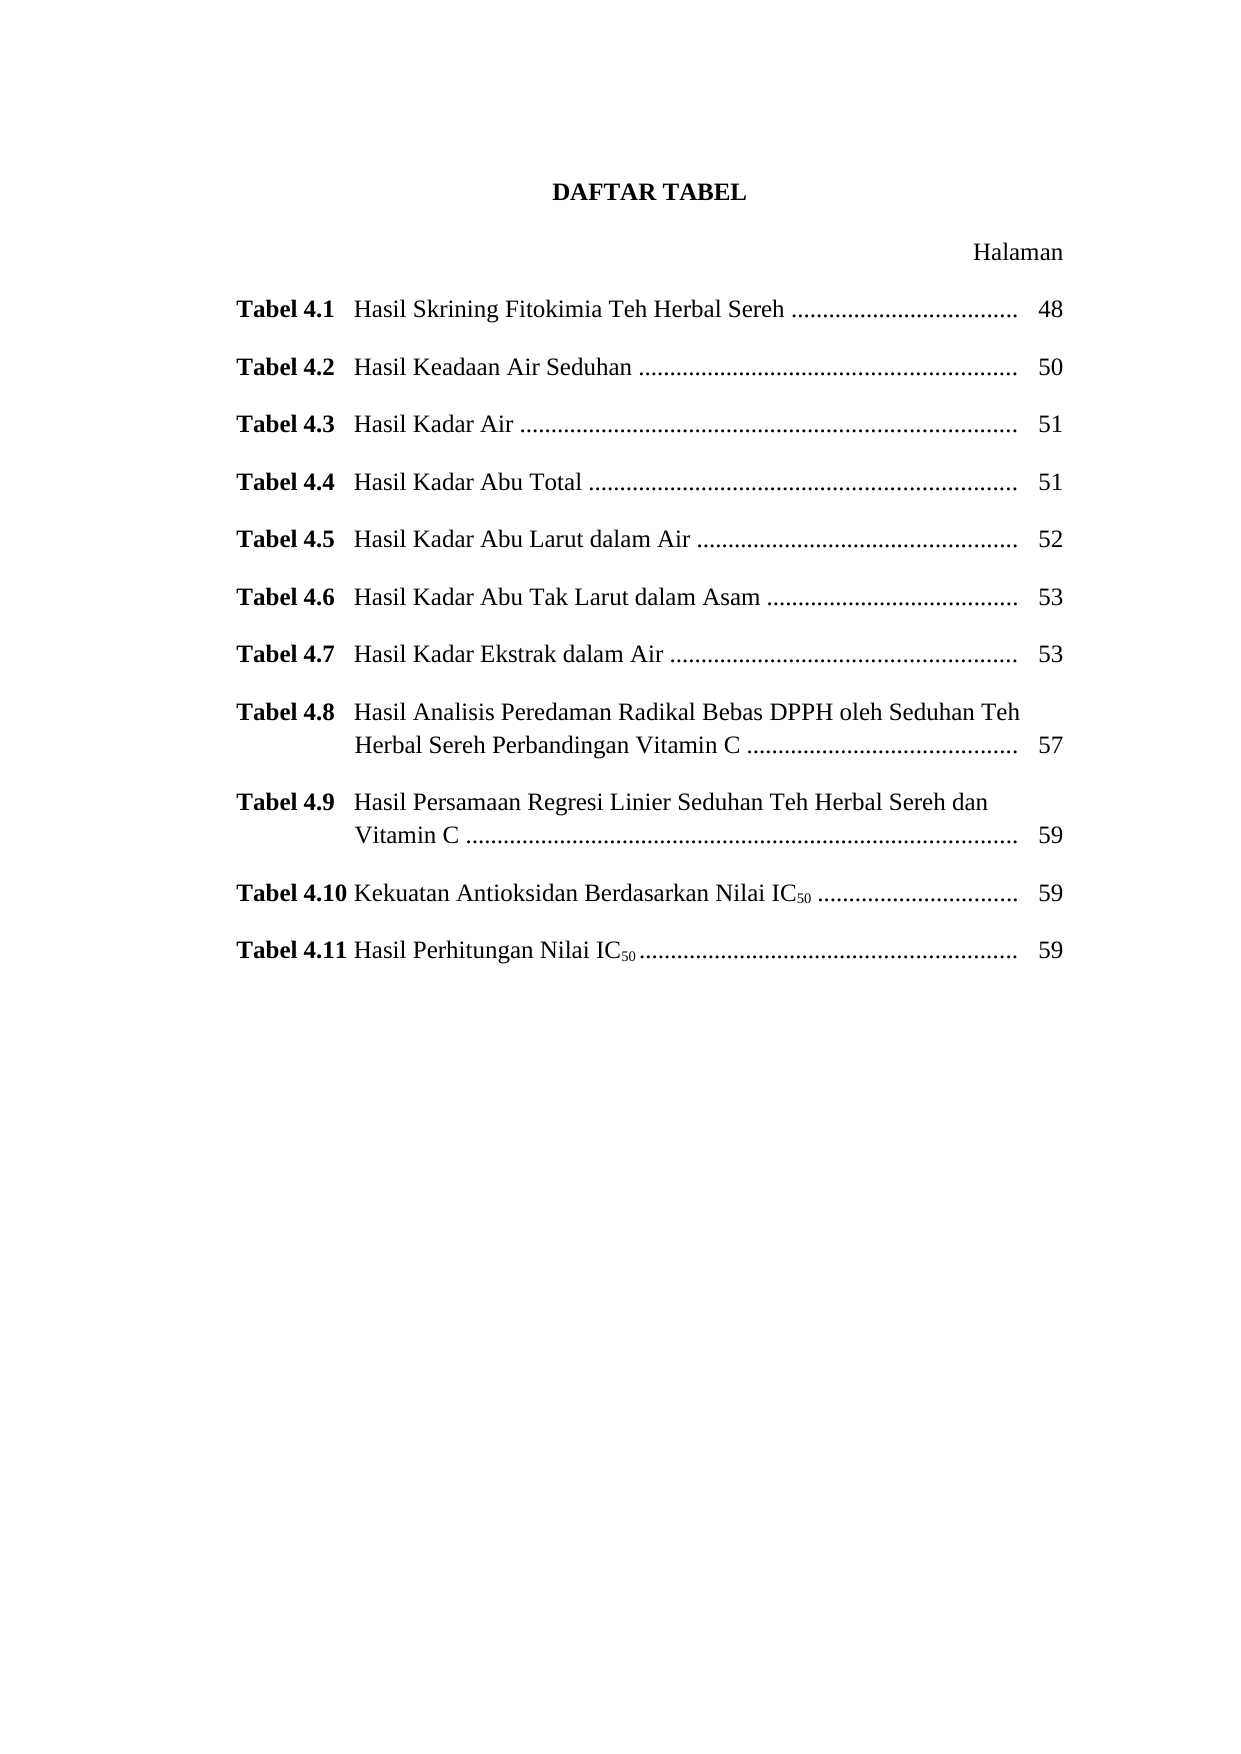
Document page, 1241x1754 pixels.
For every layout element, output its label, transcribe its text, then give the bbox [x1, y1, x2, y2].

text Herbal Sereh Perbandingan Vitamin C 57 [340, 730, 1063, 759]
text Tabel 4.10 Kekuatan Antioksidan Berdasarkan Nilai IC50 59 [236, 878, 1063, 907]
text Tabel 4.2 Hasil Keadaan Air Seduhan 50 [236, 352, 1063, 381]
text Tabel 4.1 Hasil Skrining Fitokimia Teh Herbal Sereh 48 [236, 294, 1063, 323]
text Tabel 4.3 Hasil Kadar Air 51 [236, 409, 1063, 438]
text DAFTAR TABEL [236, 177, 1063, 206]
text Vitamin C 59 [236, 821, 1063, 849]
text Tabel 4.5 Hasil Kadar Abu Larut dalam Air 52 [236, 524, 1063, 553]
text Tabel 4.4 Hasil Kadar Abu Total 51 [236, 467, 1063, 496]
text Tabel 4.11 Hasil Perhitungan Nilai IC50 59 [236, 936, 1063, 964]
text Tabel 4.6 Hasil Kadar Abu Tak Larut dalam Asam 53 [236, 582, 1063, 611]
text Tabel 4.8 Hasil Analisis Peredaman Radikal Bebas DPPH oleh Seduhan Teh [236, 697, 1063, 726]
text Tabel 4.7 Hasil Kadar Ekstrak dalam Air 53 [236, 639, 1063, 668]
text Tabel 4.9 Hasil Persamaan Regresi Linier Seduhan Teh Herbal Sereh dan [236, 787, 1063, 816]
text Halaman [236, 237, 1063, 266]
